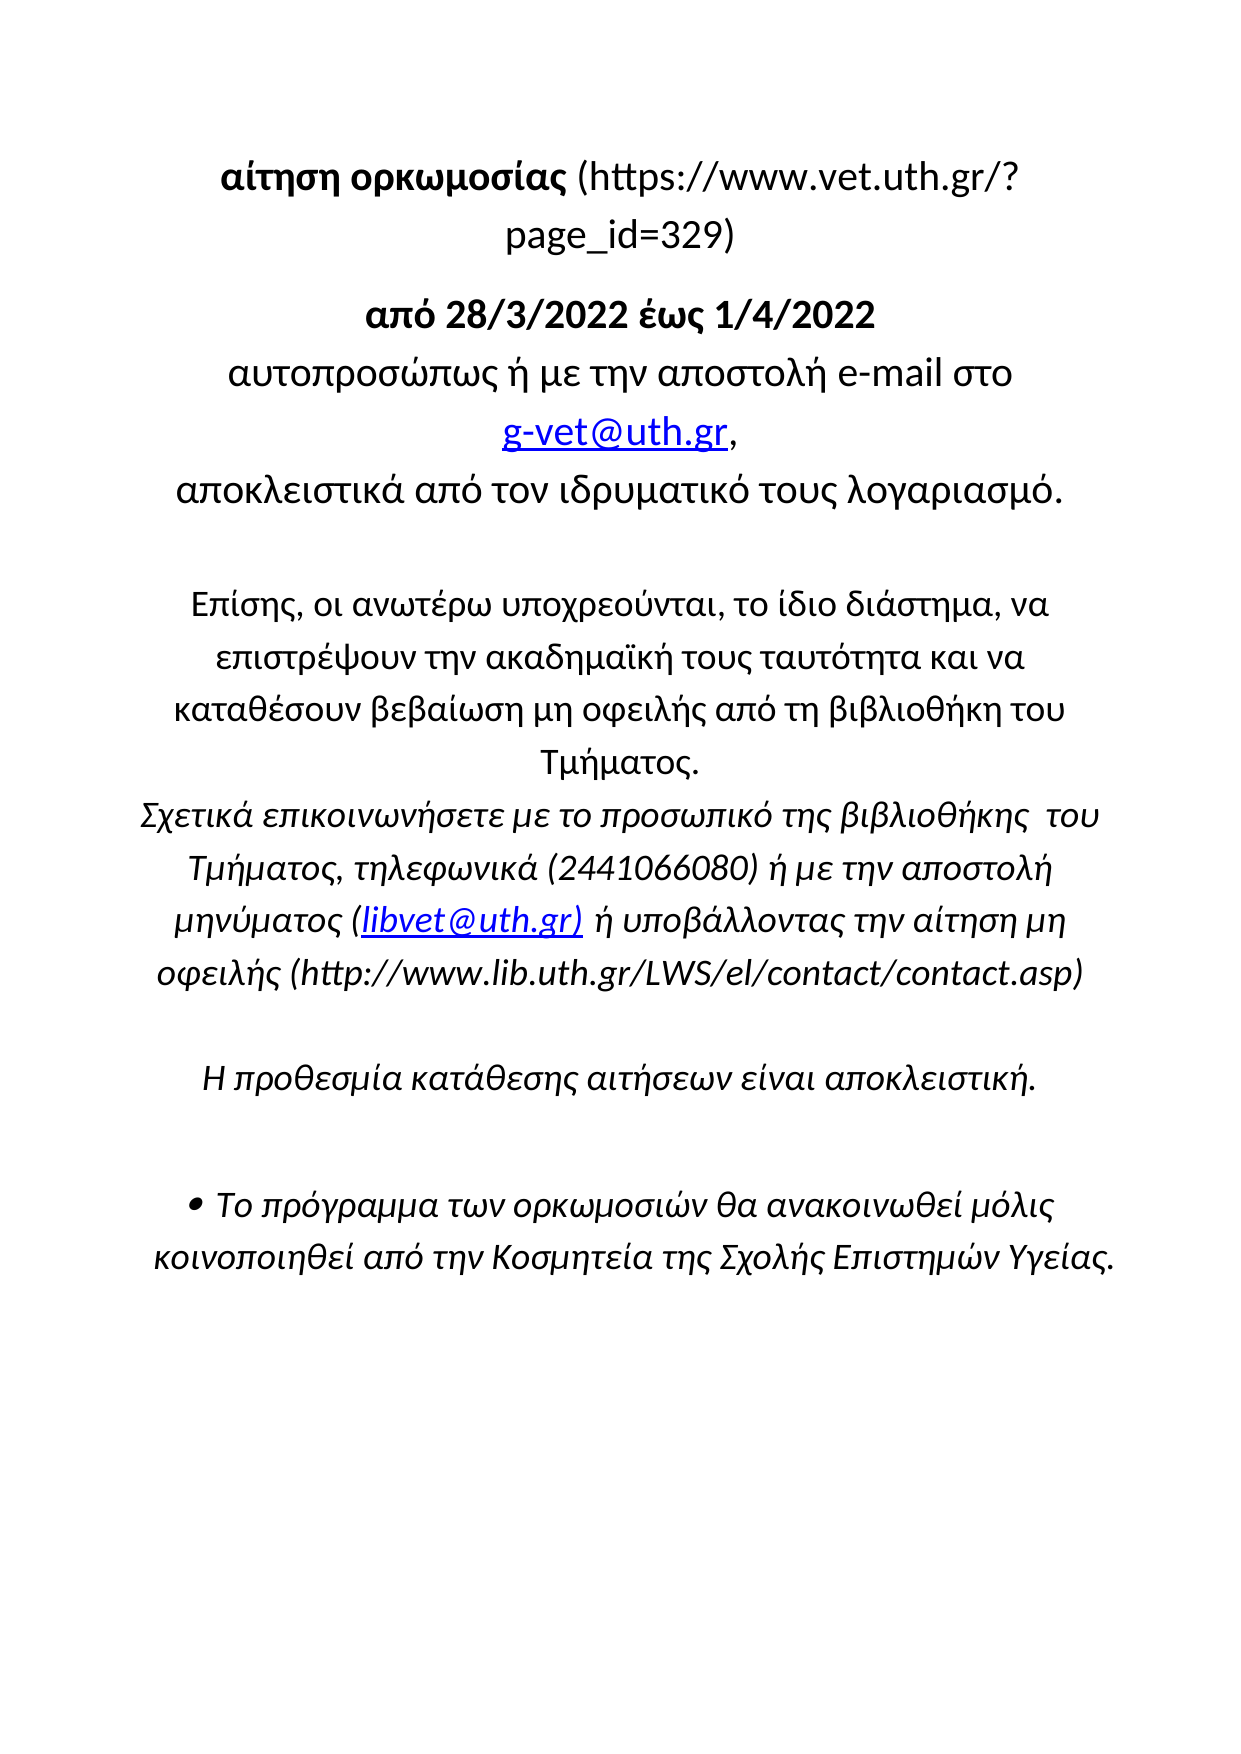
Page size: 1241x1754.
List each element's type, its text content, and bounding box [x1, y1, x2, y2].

text Επίσης, οι ανωτέρω υποχρεούνται, το ίδιο διάστημα, να επιστρέψουν την ακαδημαϊκή τους ταυτότητα και να καταθέσουν βεβαίωση μη οφειλής από τη βιβλιοθήκη του Τμήματος. [118, 580, 1122, 784]
text Η προθεσμία κατάθεσης αιτήσεων είναι αποκλειστική. [118, 1054, 1122, 1100]
text g-vet@uth.gr, [118, 404, 1122, 455]
list Το πρόγραμμα των ορκωμοσιών θα ανακοινωθεί μόλις κοινοποιηθεί από την Κοσμητεία της Σχολής Επιστημών Υγείας. [118, 1181, 1122, 1279]
text αποκλειστικά από τον ιδρυματικό τους λογαριασμό. [118, 463, 1122, 514]
text αίτηση ορκωμοσίας (https://www.vet.uth.gr/?page_id=329) [118, 150, 1122, 259]
text Σχετικά επικοινωνήσετε με το προσωπικό της βιβλιοθήκης του Τμήματος, τηλεφωνικά (2441066080) ή με την αποστολή μηνύματος (libvet@uth.gr) ή υποβάλλοντας την αίτηση μη οφειλής (http://www.lib.uth.gr/LWS/el/contact/contact.asp) [118, 791, 1122, 995]
text αυτοπροσώπως ή με την αποστολή e-mail στο [118, 346, 1122, 397]
text από 28/3/2022 έως 1/4/2022 [118, 288, 1122, 338]
